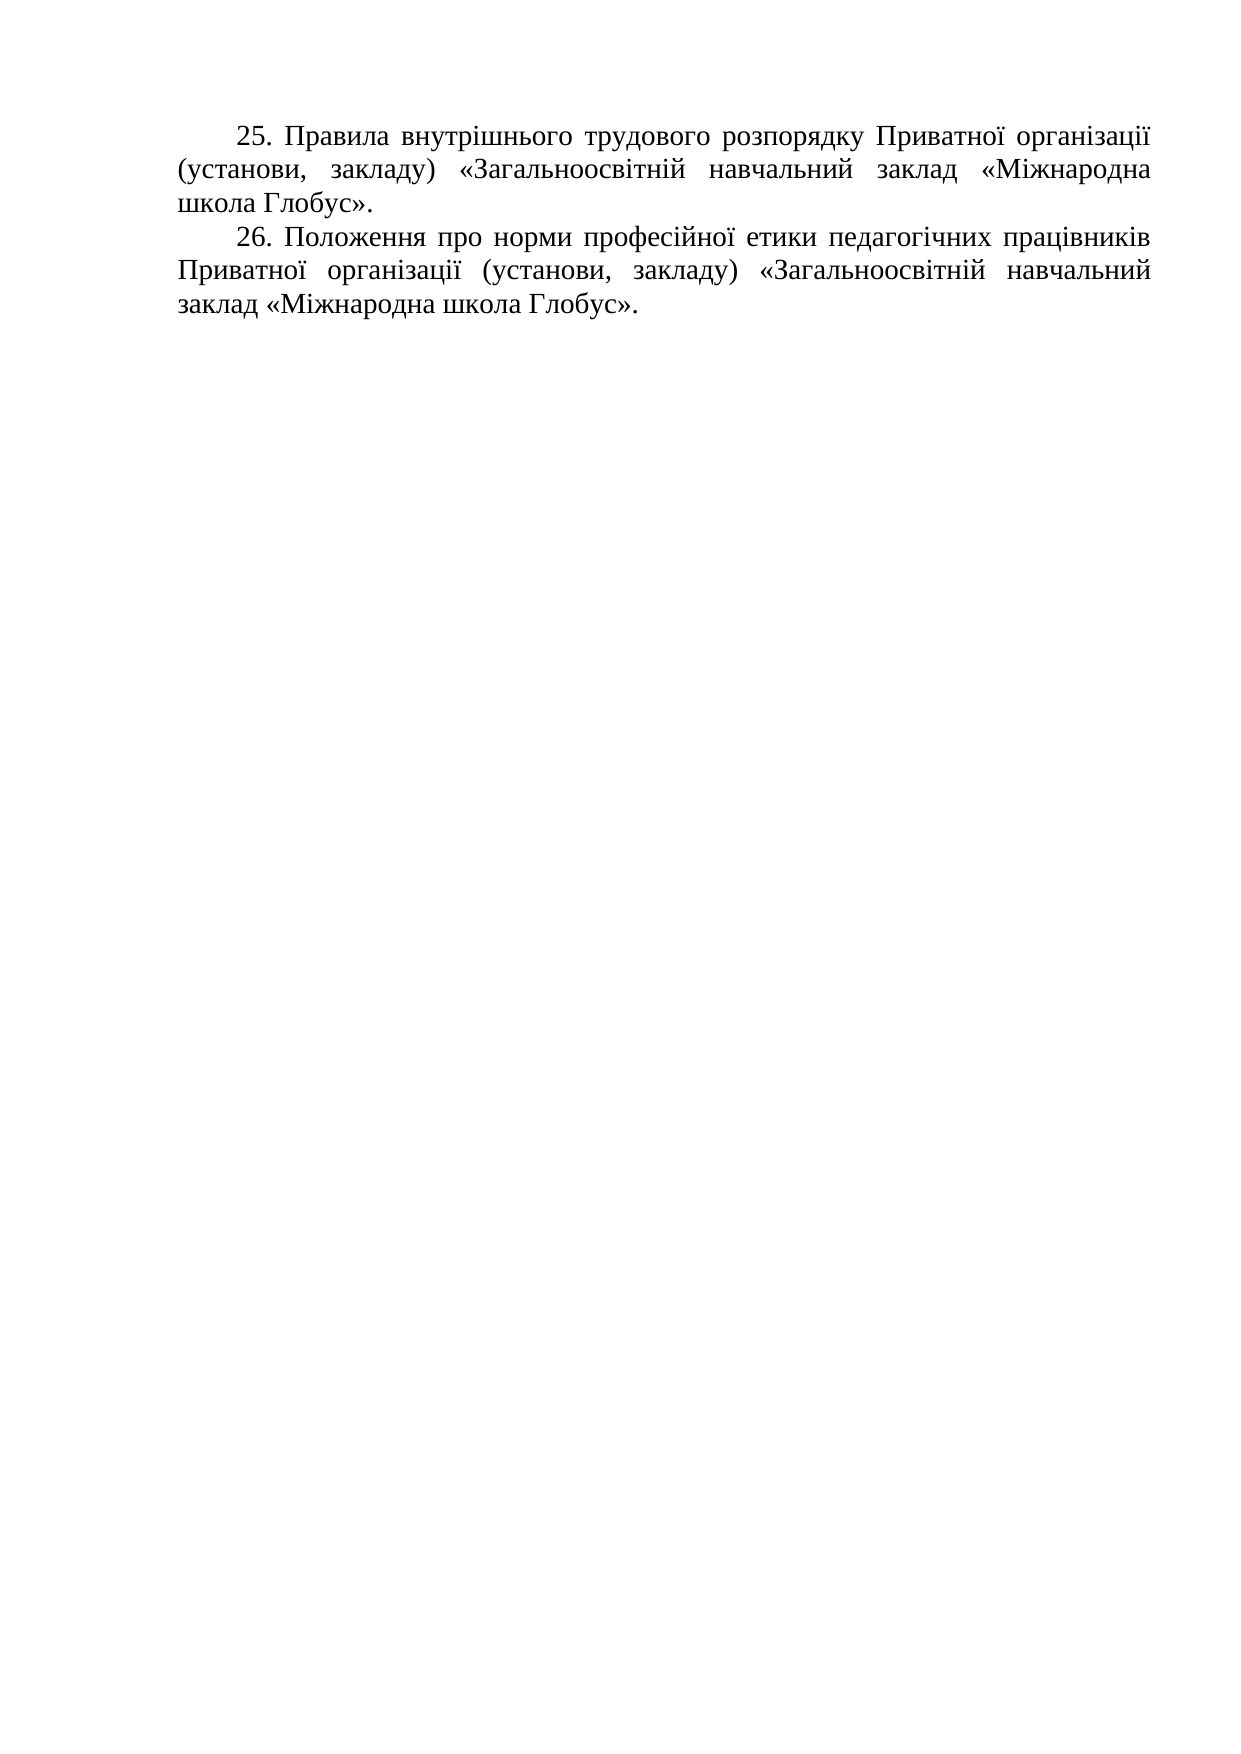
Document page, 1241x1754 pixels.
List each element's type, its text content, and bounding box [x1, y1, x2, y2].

text 26. Положення про норми професійної етики педагогічних працівників Приватної організації (установи, закладу) «Загальноосвітній навчальний заклад «Міжнародна школа Глобус». [177, 219, 1152, 319]
text 25. Правила внутрішнього трудового розпорядку Приватної організації (установи, закладу) «Загальноосвітній навчальний заклад «Міжнародна школа Глобус». [177, 118, 1152, 219]
